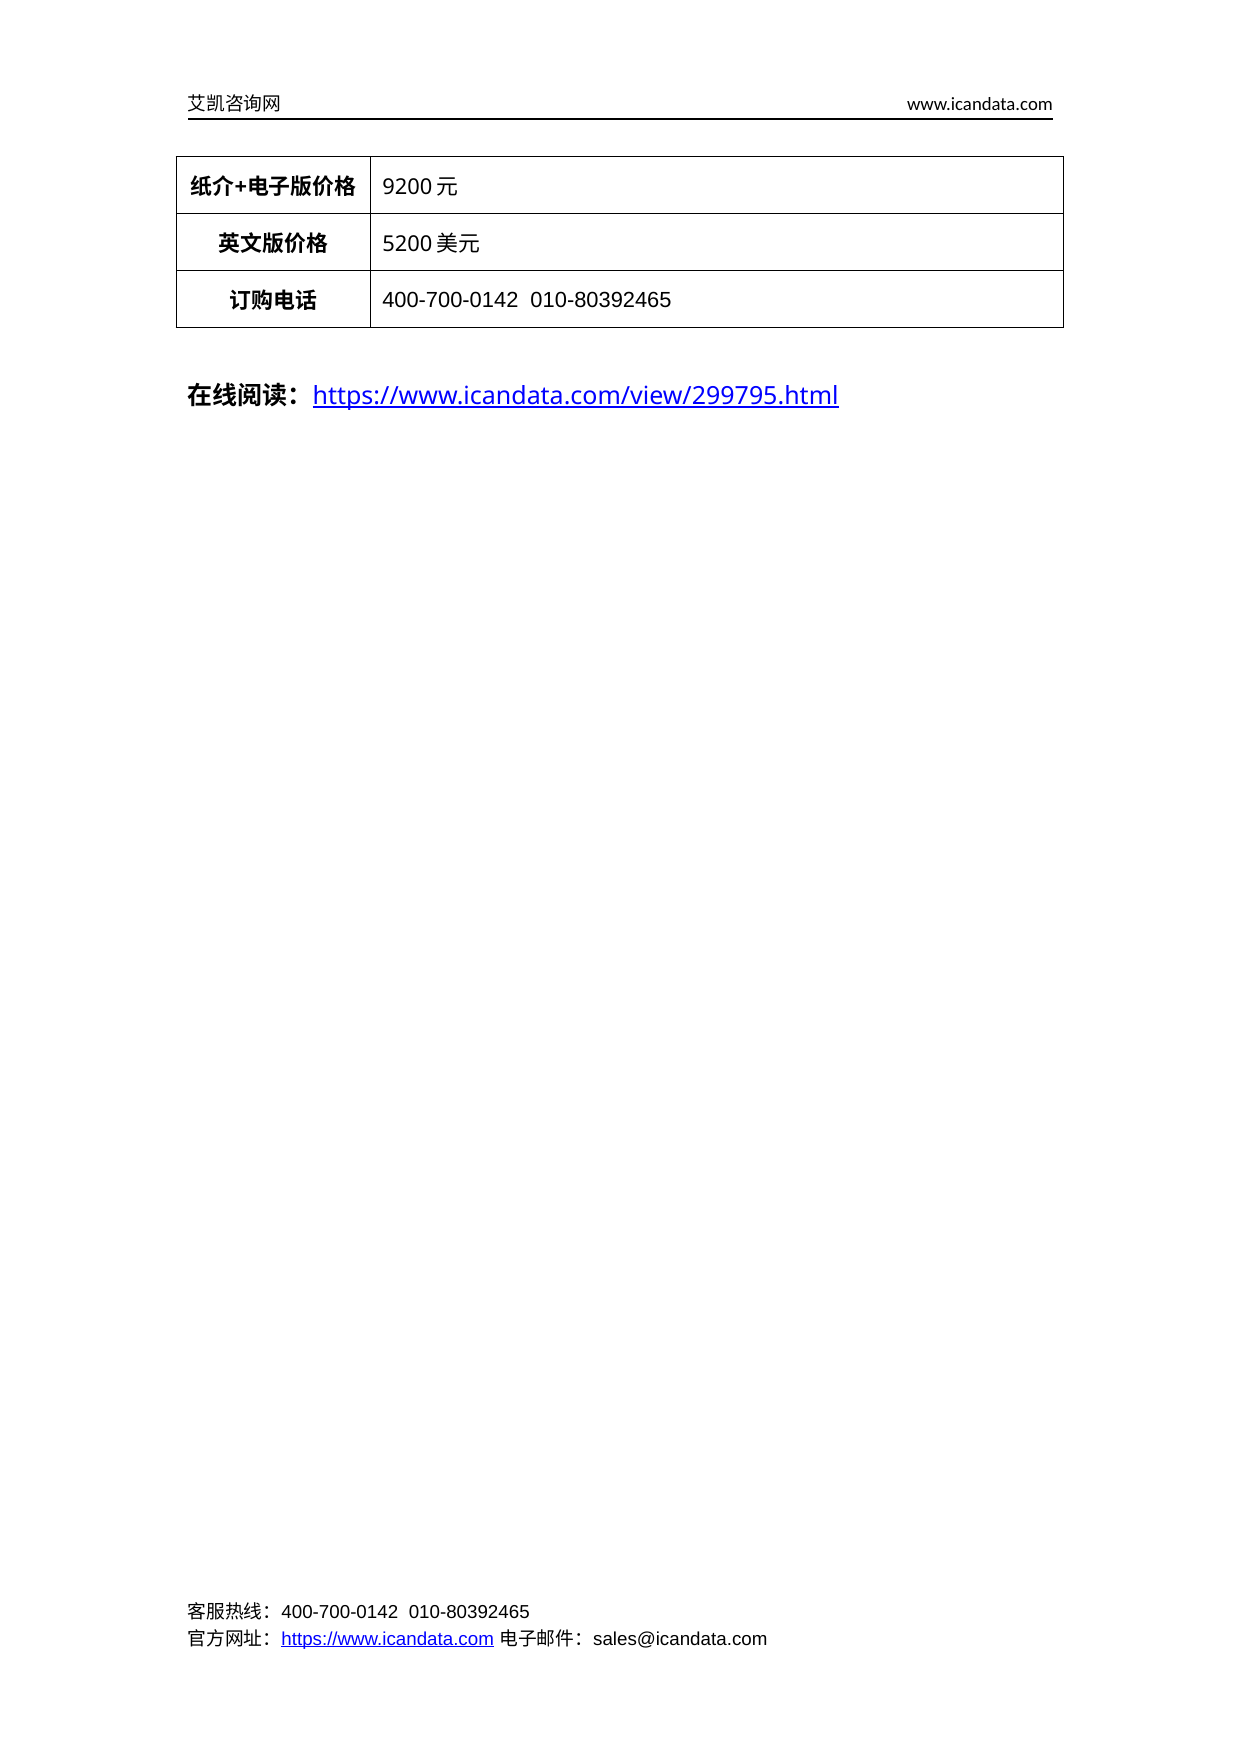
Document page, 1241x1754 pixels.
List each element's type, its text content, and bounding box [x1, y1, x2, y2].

table_cell 9200元 [371, 157, 1063, 213]
table_cell 400-700-0142 010-80392465 [371, 271, 1063, 327]
table_cell 纸介+电子版价格 [177, 157, 370, 213]
table_cell 英文版价格 [177, 214, 370, 270]
table_cell 订购电话 [177, 271, 370, 327]
text 在线阅读：https://www.icandata.com/view/299795.html [187, 361, 1053, 426]
table_cell 5200美元 [371, 214, 1063, 270]
